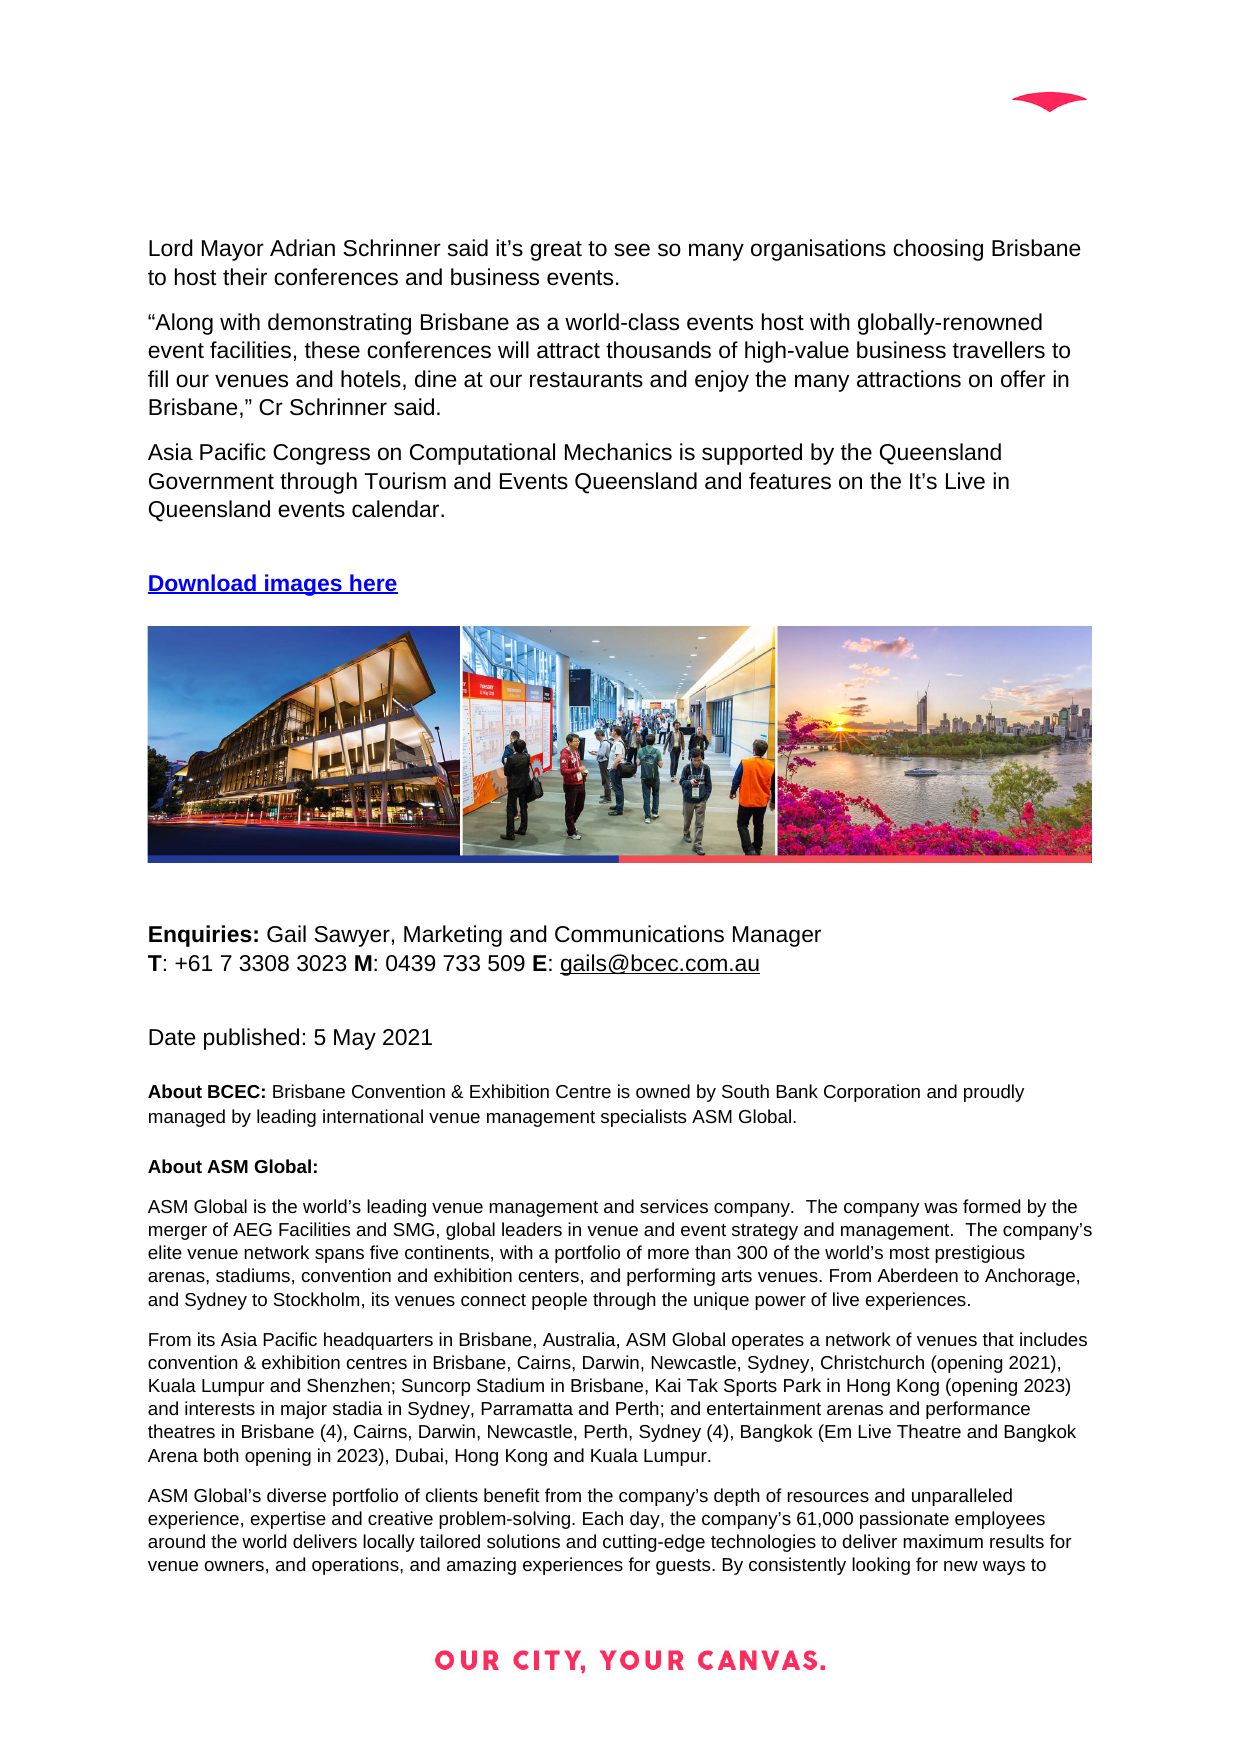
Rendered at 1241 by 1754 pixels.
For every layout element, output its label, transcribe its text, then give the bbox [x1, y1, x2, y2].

text ASM Global is the world’s leading venue management and services company. The company was formed by the merger of AEG Facilities and SMG, global leaders in venue and event strategy and management. The company’s elite venue network spans five continents, with a portfolio of more than 300 of the world’s most prestigious arenas, stadiums, convention and exhibition centers, and performing arts venues. From Aberdeen to Anchorage, and Sydney to Stockholm, its venues connect people through the unique power of live experiences. [148, 1196, 1092, 1310]
text Download images here [148, 569, 1092, 596]
text Asia Pacific Congress on Computational Mechanics is supported by the Queensland Government through Tourism and Events Queensland and features on the It’s Live in Queensland events calendar. [148, 439, 1092, 522]
text About BCEC: Brisbane Convention & Exhibition Centre is owned by South Bank Corporation and proudly managed by leading international venue management specialists ASM Global. [148, 1081, 1092, 1127]
text About ASM Global: [148, 1156, 1092, 1177]
picture [147, 626, 1092, 863]
text T: +61 7 3308 3023 M: 0439 733 509 E: gails@bcec.com.au [148, 950, 1092, 976]
picture [144, 53, 1089, 143]
text Lord Mayor Adrian Schrinner said it’s great to see so many organisations choosing Brisbane to host their conferences and business events. [148, 235, 1092, 290]
text Enquiries: Gail Sawyer, Marketing and Communications Manager [148, 921, 1092, 948]
text From its Asia Pacific headquarters in Brisbane, Australia, ASM Global operates a network of venues that includes convention & exhibition centres in Brisbane, Cairns, Darwin, Newcastle, Sydney, Christchurch (opening 2021), Kuala Lumpur and Shenzhen; Suncorp Stadium in Brisbane, Kai Tak Sports Park in Hong Kong (opening 2023) and interests in major stadia in Sydney, Parramatta and Perth; and entertainment arenas and performance theatres in Brisbane (4), Cairns, Darwin, Newcastle, Perth, Sydney (4), Bangkok (Em Live Theatre and Bangkok Arena both opening in 2023), Dubai, Hong Kong and Kuala Lumpur. [148, 1328, 1092, 1466]
picture [157, 1618, 1103, 1707]
text Date published: 5 May 2021 [148, 1023, 1092, 1050]
text “Along with demonstrating Brisbane as a world-class events host with globally-renowned event facilities, these conferences will attract thousands of high-value business travellers to fill our venues and hotels, dine at our restaurants and enjoy the many attractions on offer in Brisbane,” Cr Schrinner said. [148, 309, 1092, 420]
